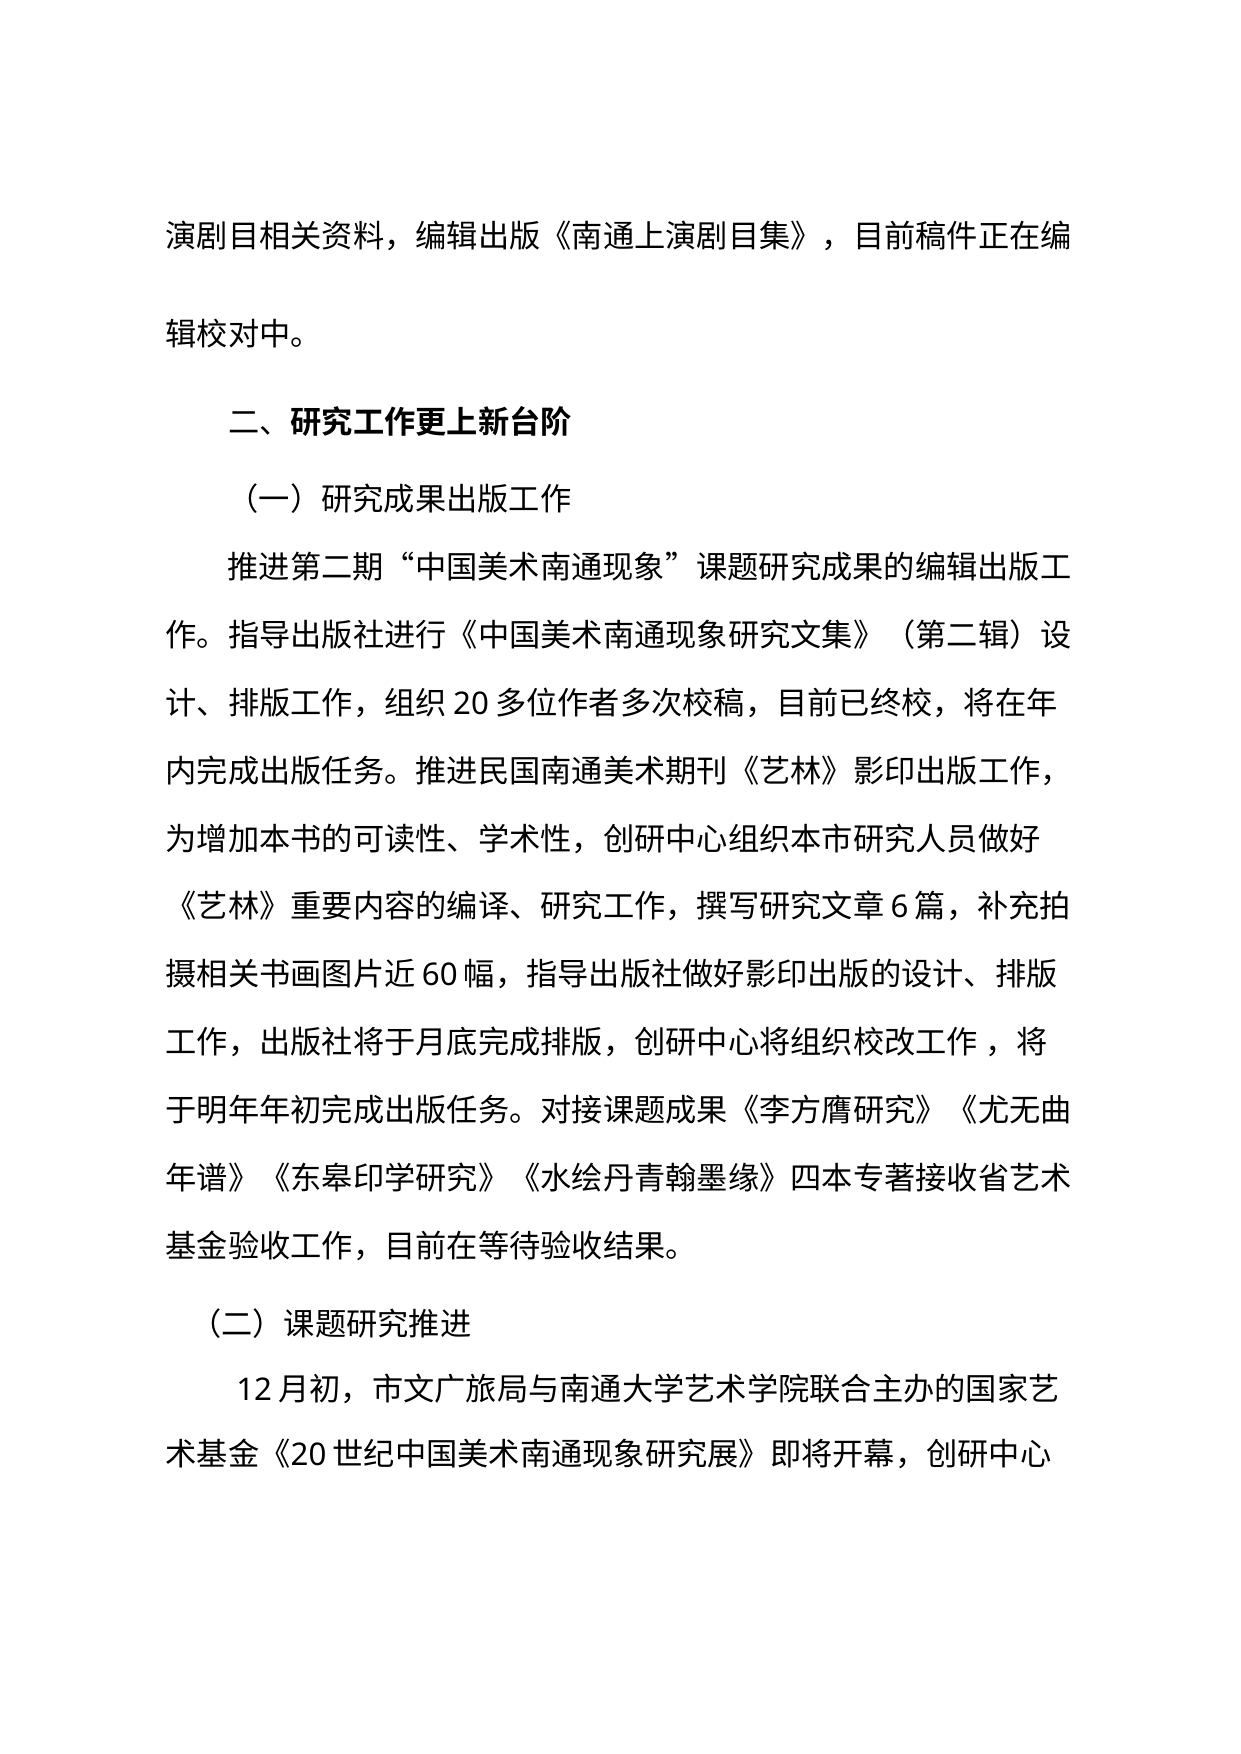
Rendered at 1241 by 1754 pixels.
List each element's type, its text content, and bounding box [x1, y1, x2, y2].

text （一）研究成果出版工作 [165, 474, 1075, 520]
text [165, 202, 1075, 364]
text 二、研究工作更上新台阶 [165, 387, 1075, 452]
text 推进第二期“中国美术南通现象”课题研究成果的编辑出版工作。指导出版社进行《中国美术南通现象研究文集》（第二辑）设计、排版工作，组织20多位作者多次校稿，目前已终校，将在年内完成出版任务。推进民国南通美术期刊《艺林》影印出版工作，为增加本书的可读性、学术性，创研中心组织本市研究人员做好《艺林》重要内容的编译、研究工作，撰写研究文章6篇，补充拍摄相关书画图片近60幅，指导出版社做好影印出版的设计、排版工作，出版社将于月底完成排版，创研中心将组织校改工作 ，将于明年年初完成出版任务。对接课题成果《李方膺研究》《尤无曲年谱》《东皋印学研究》《水绘丹青翰墨缘》四本专著接收省艺术基金验收工作，目前在等待验收结果。 [165, 542, 1075, 1266]
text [165, 1354, 1075, 1484]
text （二）课题研究推进 [165, 1289, 1075, 1354]
